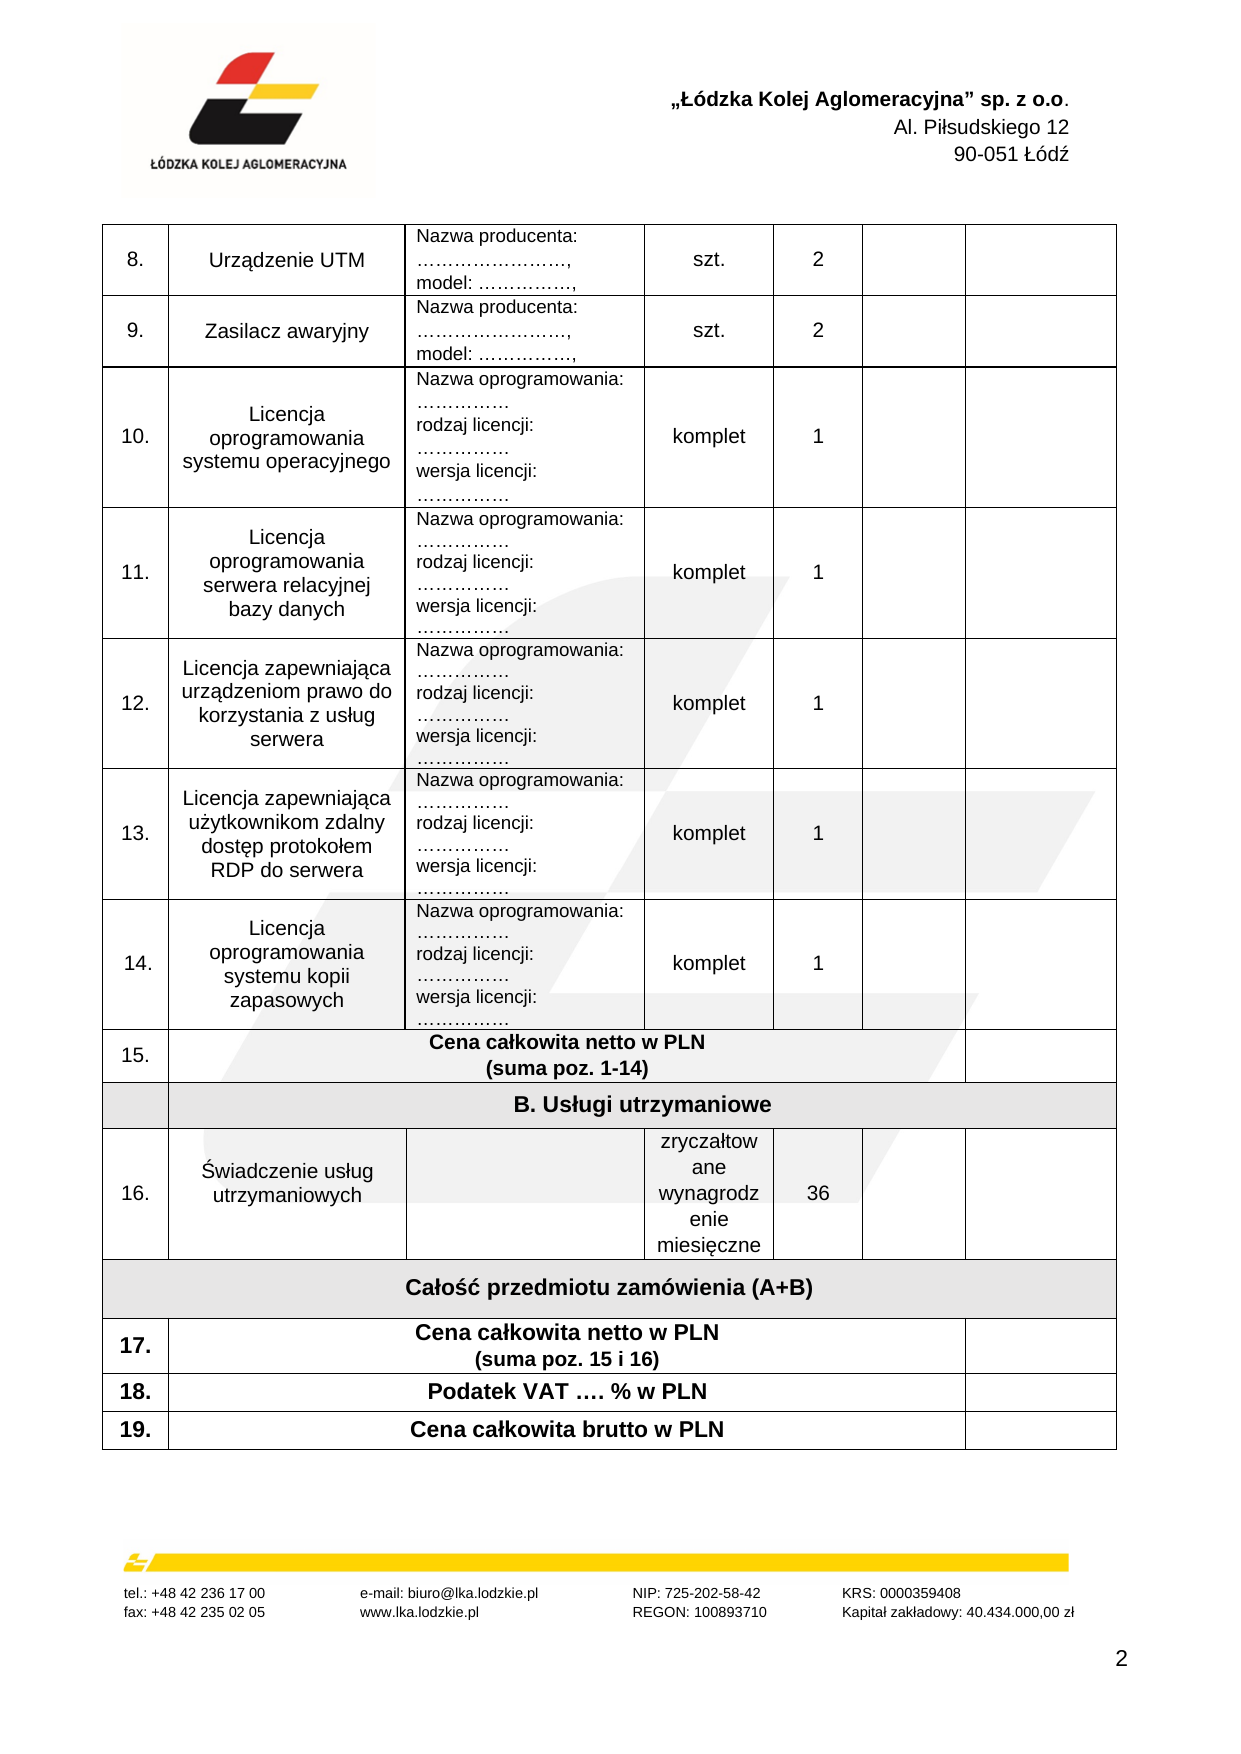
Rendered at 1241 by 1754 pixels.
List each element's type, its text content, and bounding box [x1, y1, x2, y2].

table_cell 16. [103, 1129, 168, 1258]
table_cell [966, 1030, 1116, 1082]
table_cell Świadczenie usług utrzymaniowych [169, 1129, 406, 1258]
table_cell 2 [774, 225, 862, 295]
table_cell Licencja zapewniająca urządzeniom prawo do korzystania z usług serwera [169, 639, 404, 768]
table_cell [966, 1412, 1116, 1449]
table_cell komplet [645, 900, 773, 1029]
table_cell 11. [103, 508, 168, 638]
table_cell 1 [774, 639, 862, 768]
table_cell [406, 225, 644, 295]
table_cell [966, 225, 1116, 295]
table_cell [863, 368, 965, 507]
table_cell komplet [645, 769, 773, 898]
table_cell [966, 296, 1116, 366]
table_cell [966, 1319, 1116, 1373]
table_cell komplet [645, 508, 773, 638]
table_cell 2 [774, 296, 862, 366]
table_cell Nazwa oprogramowania: …………… rodzaj licencji: …………… wersja licencji: …………… [406, 900, 644, 1029]
table_cell 9. [103, 296, 168, 366]
table_cell Licencja oprogramowania systemu operacyjnego [169, 368, 404, 507]
table_cell [966, 1129, 1116, 1258]
table_cell [863, 225, 965, 295]
table_cell [863, 508, 965, 638]
table_cell 12. [103, 639, 168, 768]
table_cell [863, 296, 965, 366]
table_cell [863, 1129, 965, 1258]
table_cell Licencja oprogramowania systemu kopii zapasowych [169, 900, 404, 1029]
table_cell Cena całkowita brutto w PLN [169, 1412, 965, 1449]
table_cell szt. [645, 296, 773, 366]
table_cell komplet [645, 368, 773, 507]
picture [0, 12, 1240, 1754]
table_cell [966, 639, 1116, 768]
table_cell [103, 1083, 168, 1128]
table_cell 17. [103, 1319, 168, 1373]
table_cell Cena całkowita netto w PLN (suma poz. 1-14) [169, 1030, 965, 1082]
table_cell [966, 900, 1116, 1029]
table_cell szt. [645, 225, 773, 295]
table_cell [966, 1374, 1116, 1411]
table_cell Całość przedmiotu zamówienia (A+B) [103, 1260, 1116, 1318]
table_cell 1 [774, 508, 862, 638]
table_cell Urządzenie UTM [169, 225, 404, 295]
table_cell zryczałtowane wynagrodzenie miesięczne [645, 1129, 773, 1258]
table_cell Nazwa oprogramowania: …………… rodzaj licencji: …………… wersja licencji: …………… [406, 508, 644, 638]
table_cell [863, 900, 965, 1029]
table_cell 15. [103, 1030, 168, 1082]
table_cell 1 [774, 769, 862, 898]
table_cell 36 [774, 1129, 862, 1258]
table_cell Podatek VAT …. % w PLN [169, 1374, 965, 1411]
table_cell 19. [103, 1412, 168, 1449]
table_cell 18. [103, 1374, 168, 1411]
table_cell 14. [103, 900, 168, 1029]
table_cell Licencja zapewniająca użytkownikom zdalny dostęp protokołem RDP do serwera [169, 769, 404, 898]
table_cell B. Usługi utrzymaniowe [169, 1083, 1116, 1128]
table_cell [407, 1129, 644, 1258]
table_cell Zasilacz awaryjny [169, 296, 404, 366]
table_cell Licencja oprogramowania serwera relacyjnej bazy danych [169, 508, 404, 638]
table_cell komplet [645, 639, 773, 768]
table_cell Nazwa oprogramowania: …………… rodzaj licencji: …………… wersja licencji: …………… [406, 769, 644, 898]
table_cell 1 [774, 900, 862, 1029]
table_cell [863, 769, 965, 898]
table_cell Cena całkowita netto w PLN (suma poz. 15 i 16) [169, 1319, 965, 1373]
table_cell 10. [103, 368, 168, 507]
table_cell 8. [103, 225, 168, 295]
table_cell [406, 296, 644, 366]
table_cell 13. [103, 769, 168, 898]
table_cell Nazwa oprogramowania: …………… rodzaj licencji: …………… wersja licencji: …………… [406, 368, 644, 507]
table_cell [966, 508, 1116, 638]
table_cell [863, 639, 965, 768]
table_cell Nazwa oprogramowania: …………… rodzaj licencji: …………… wersja licencji: …………… [406, 639, 644, 768]
table_cell [966, 769, 1116, 898]
table_cell 1 [774, 368, 862, 507]
table_cell [966, 368, 1116, 507]
